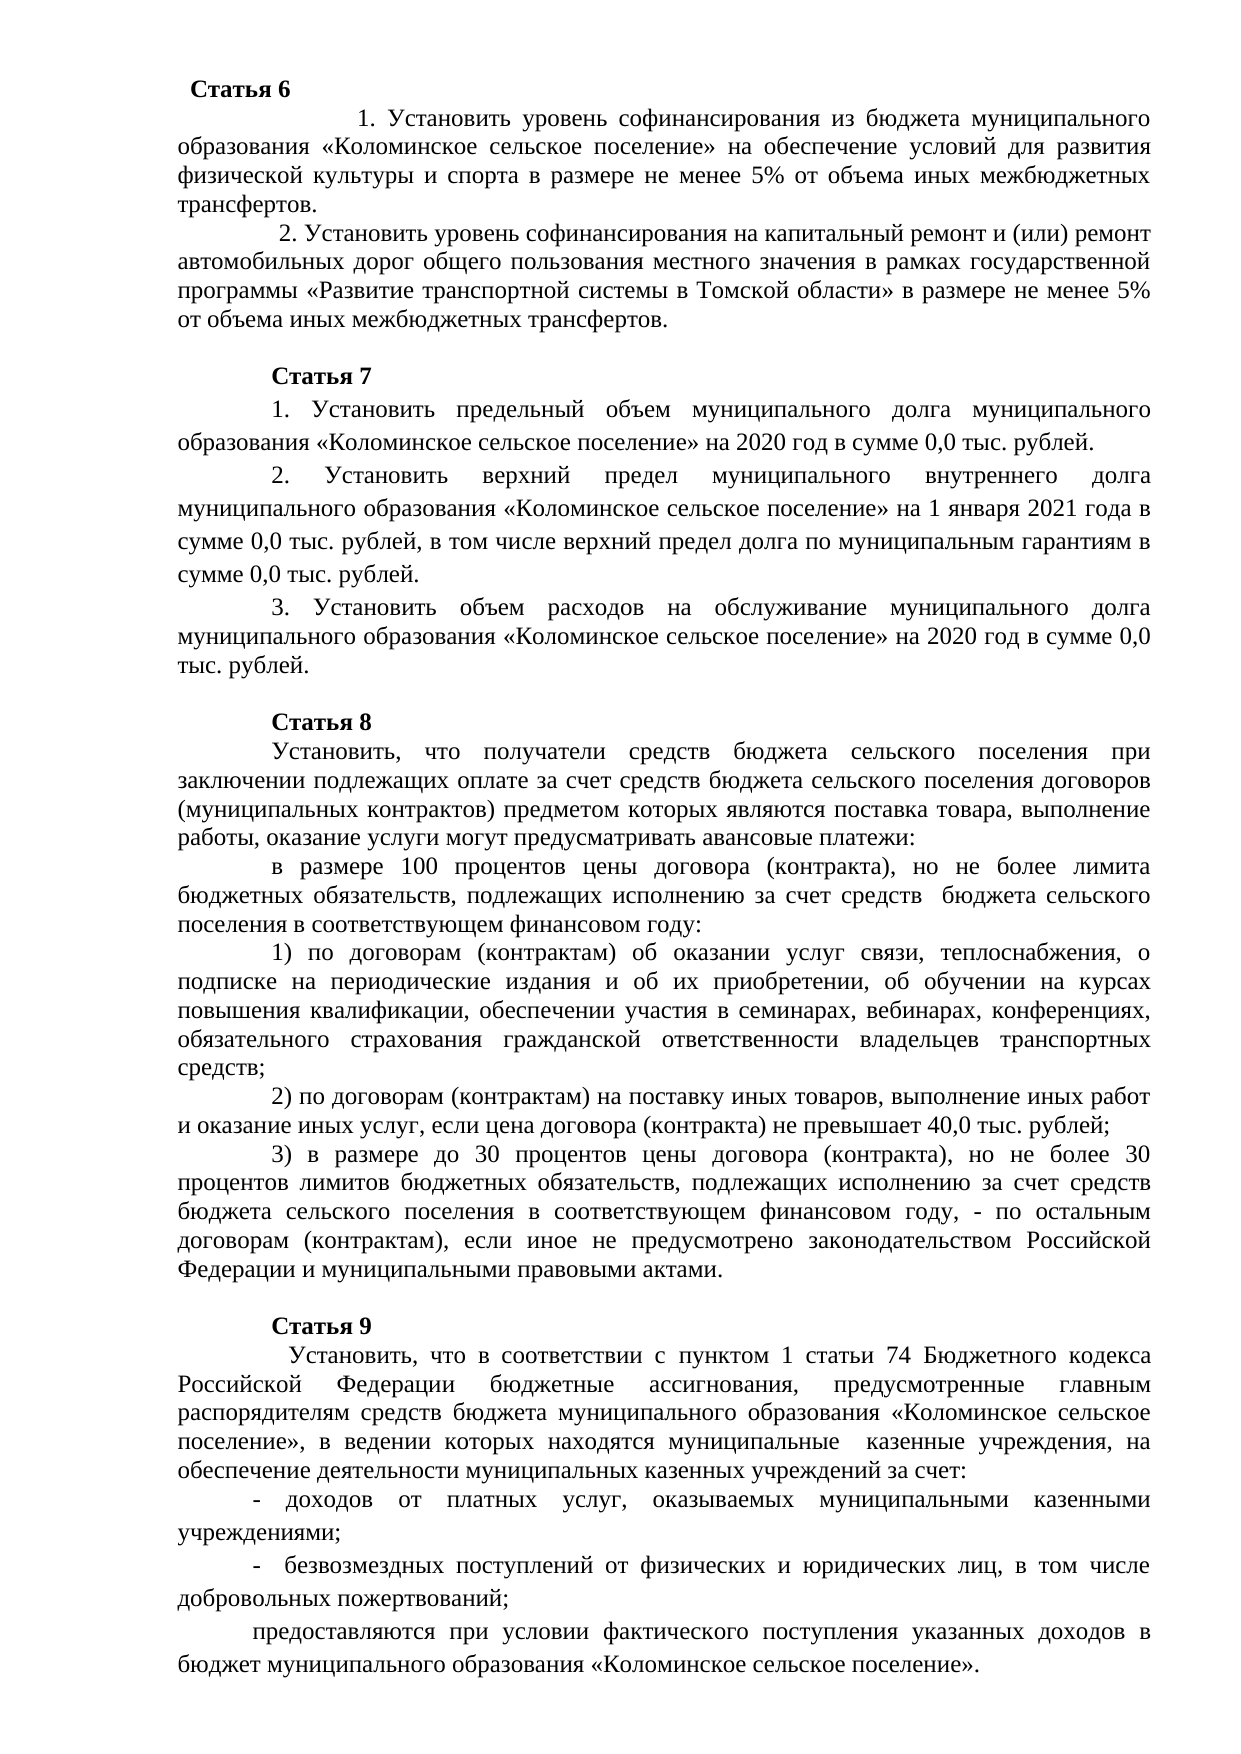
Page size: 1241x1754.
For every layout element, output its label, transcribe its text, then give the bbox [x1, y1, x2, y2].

text 2. Установить уровень софинансирования на капитальный ремонт и (или) ремонт автомобильных дорог общего пользования местного значения в рамках государственной программы «Развитие транспортной системы в Томской области» в размере не менее 5% от объема иных межбюджетных трансфертов. [177, 218, 1152, 333]
text - доходов от платных услуг, оказываемых муниципальными казенными учреждениями; [177, 1484, 1152, 1546]
text в размере 100 процентов цены договора (контракта), но не более лимита бюджетных обязательств, подлежащих исполнению за счет средств бюджета сельского поселения в соответствующем финансовом году: [177, 851, 1152, 937]
text 3) в размере до 30 процентов цены договора (контракта), но не более 30 процентов лимитов бюджетных обязательств, подлежащих исполнению за счет средств бюджета сельского поселения в соответствующем финансовом году, - по остальным договорам (контрактам), если иное не предусмотрено законодательством Российской Федерации и муниципальными правовыми актами. [177, 1139, 1152, 1282]
text 2) по договорам (контрактам) на поставку иных товаров, выполнение иных работ и оказание иных услуг, если цена договора (контракта) не превышает 40,0 тыс. рублей; [177, 1081, 1152, 1139]
text 3. Установить объем расходов на обслуживание муниципального долга муниципального образования «Коломинское сельское поселение» на 2020 год в сумме 0,0 тыс. рублей. [177, 592, 1152, 679]
text Статья 9 [177, 1311, 1152, 1340]
text Статья 6 [177, 74, 1152, 103]
text 1) по договорам (контрактам) об оказании услуг связи, теплоснабжения, о подписке на периодические издания и об их приобретении, об обучении на курсах повышения квалификации, обеспечении участия в семинарах, вебинарах, конференциях, обязательного страхования гражданской ответственности владельцев транспортных средств; [177, 937, 1152, 1081]
text Установить, что в соответствии с пунктом 1 статьи 74 Бюджетного кодекса Российской Федерации бюджетные ассигнования, предусмотренные главным распорядителям средств бюджета муниципального образования «Коломинское сельское поселение», в ведении которых находятся муниципальные казенные учреждения, на обеспечение деятельности муниципальных казенных учреждений за счет: [177, 1340, 1152, 1484]
text 1. Установить предельный объем муниципального долга муниципального образования «Коломинское сельское поселение» на 2020 год в сумме 0,0 тыс. рублей. [177, 394, 1152, 456]
text - безвозмездных поступлений от физических и юридических лиц, в том числе добровольных пожертвований; [177, 1550, 1152, 1612]
text предоставляются при условии фактического поступления указанных доходов в бюджет муниципального образования «Коломинское сельское поселение». [177, 1616, 1152, 1678]
text 1. Установить уровень софинансирования из бюджета муниципального образования «Коломинское сельское поселение» на обеспечение условий для развития физической культуры и спорта в размере не менее 5% от объема иных межбюджетных трансфертов. [177, 103, 1152, 218]
text Статья 8 [177, 707, 1152, 736]
text Установить, что получатели средств бюджета сельского поселения при заключении подлежащих оплате за счет средств бюджета сельского поселения договоров (муниципальных контрактов) предметом которых являются поставка товара, выполнение работы, оказание услуги могут предусматривать авансовые платежи: [177, 736, 1152, 851]
text Статья 7 [177, 361, 1152, 390]
text 2. Установить верхний предел муниципального внутреннего долга муниципального образования «Коломинское сельское поселение» на 1 января 2021 года в сумме 0,0 тыс. рублей, в том числе верхний предел долга по муниципальным гарантиям в сумме 0,0 тыс. рублей. [177, 460, 1152, 588]
